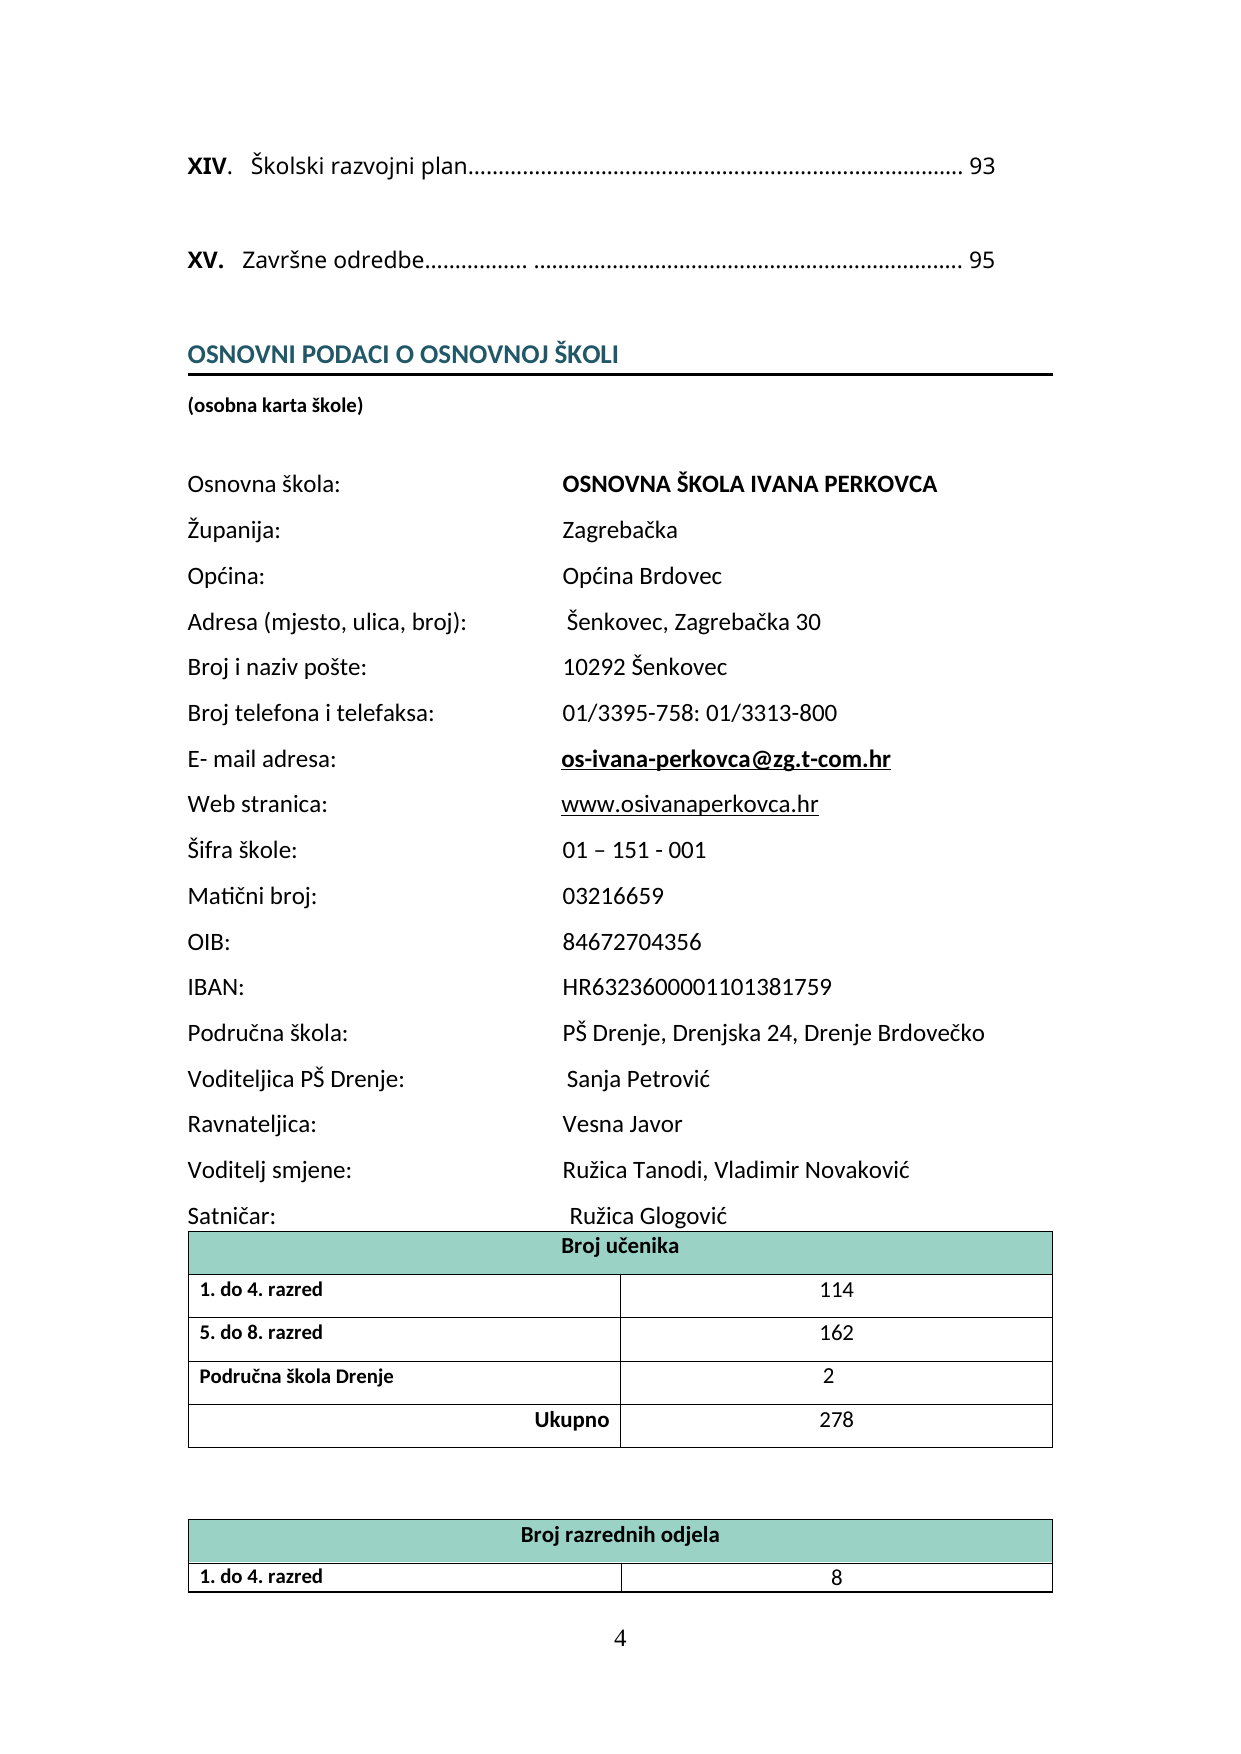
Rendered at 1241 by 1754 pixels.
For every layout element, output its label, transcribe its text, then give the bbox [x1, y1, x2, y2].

text Voditeljica PŠ Drenje: Sanja Petrović [187, 1063, 1053, 1093]
text Općina: Općina Brdovec [187, 560, 1053, 590]
text XIV. Školski razvojni plan………………………………………………………………………. 93 [187, 150, 1053, 181]
table_header Broj razrednih odjela [189, 1520, 1052, 1562]
text E- mail adresa: os-ivana-perkovca@zg.t-com.hr [187, 743, 1053, 773]
text Osnovna škola: OSNOVNA ŠKOLA IVANA PERKOVCA [187, 468, 1053, 499]
text (osobna karta škole) [187, 392, 1053, 418]
text Satničar: Ružica Glogović [187, 1200, 1053, 1231]
table_cell Područna škola Drenje [189, 1362, 620, 1404]
text Broj i naziv pošte: 10292 Šenkovec [187, 651, 1053, 682]
table_cell 5. do 8. razred [189, 1318, 620, 1361]
table_cell 1. do 4. razred [189, 1564, 621, 1591]
text IBAN: HR6323600001101381759 [187, 971, 1053, 1002]
text Županija: Zagrebačka [187, 514, 1053, 545]
table_cell 278 [621, 1405, 1052, 1447]
text OSNOVNI PODACI O OSNOVNOJ ŠKOLI [187, 337, 1053, 376]
table_cell 114 [621, 1275, 1052, 1317]
text Web stranica: www.osivanaperkovca.hr [187, 788, 1053, 819]
table_cell 162 [621, 1318, 1052, 1361]
text Šifra škole: 01 – 151 - 001 [187, 834, 1053, 865]
text Voditelj smjene: Ružica Tanodi, Vladimir Novaković [187, 1154, 1053, 1185]
text Područna škola: PŠ Drenje, Drenjska 24, Drenje Brdovečko [187, 1017, 1053, 1048]
text Adresa (mjesto, ulica, broj): Šenkovec, Zagrebačka 30 [187, 606, 1053, 636]
table_header Broj učenika [189, 1232, 1052, 1274]
text Broj telefona i telefaksa: 01/3395-758: 01/3313-800 [187, 697, 1053, 728]
text Matični broj: 03216659 [187, 880, 1053, 911]
table_cell Ukupno [189, 1405, 620, 1447]
text Ravnateljica: Vesna Javor [187, 1109, 1053, 1139]
table_cell 1. do 4. razred [189, 1275, 620, 1317]
text OIB: 84672704356 [187, 926, 1053, 956]
table_cell 2 [621, 1362, 1052, 1404]
table_cell 8 [622, 1564, 1052, 1591]
text XV. Završne odredbe…………….. ……………..…………………………….……………….. 95 [187, 244, 1053, 275]
